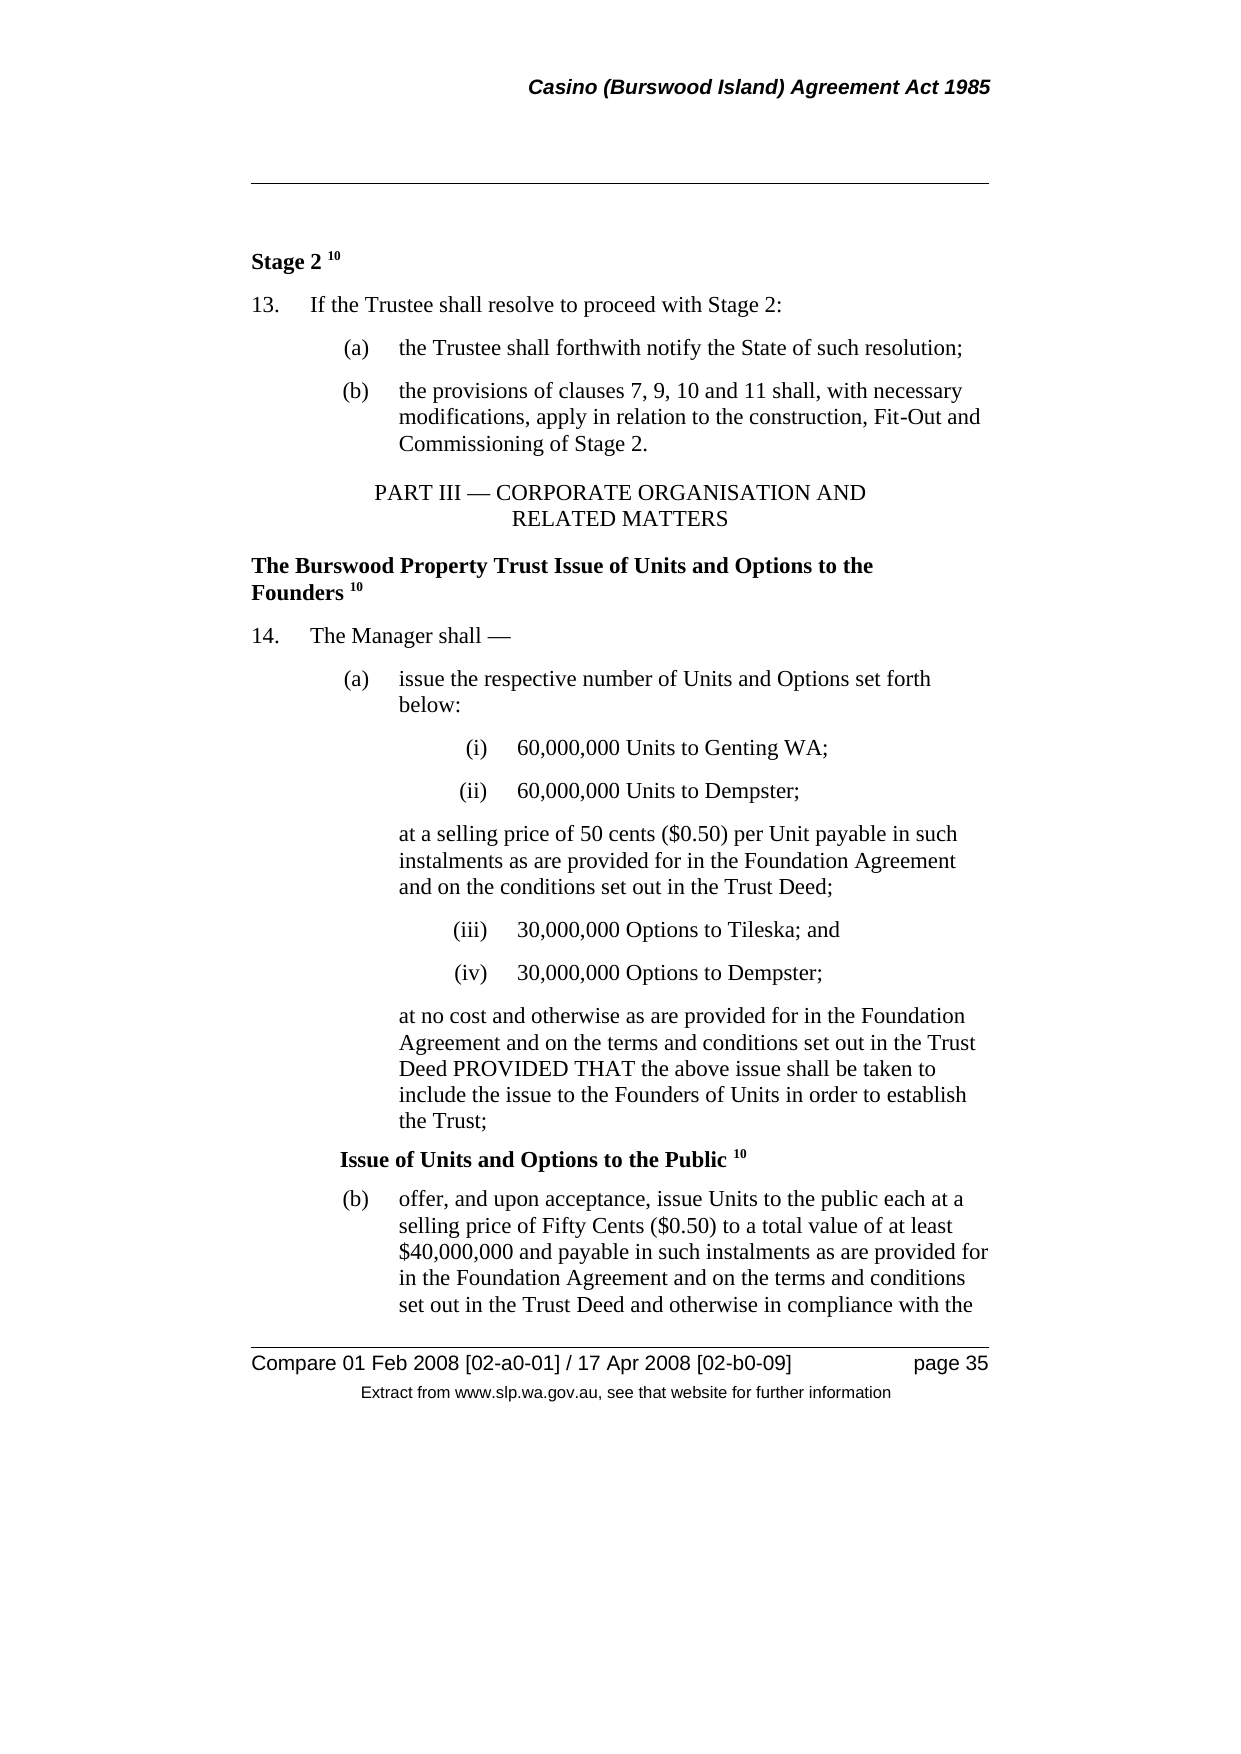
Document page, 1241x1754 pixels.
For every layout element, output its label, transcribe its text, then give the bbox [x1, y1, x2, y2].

text at a selling price of 50 cents ($0.50) per Unit payable in such instalments as are provided for in the Foundation Agreement and on the conditions set out in the Trust Deed; [251, 820, 989, 899]
text PART III — CORPORATE ORGANISATION AND RELATED MATTERS [251, 479, 989, 532]
text Issue of Units and Options to the Public 10 [339, 1146, 989, 1173]
text (a) issue the respective number of Units and Options set forth below: [251, 665, 989, 718]
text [251, 1185, 989, 1317]
text 13. If the Trustee shall resolve to proceed with Stage 2: [251, 291, 989, 317]
text (b) the provisions of clauses 7, 9, 10 and 11 shall, with necessary modifications, apply in relation to the construction, Fit-Out and Commissioning of Stage 2. [251, 377, 989, 456]
text at no cost and otherwise as are provided for in the Foundation Agreement and on the terms and conditions set out in the Trust Deed PROVIDED THAT the above issue shall be taken to include the issue to the Founders of Units in order to establish the Trust; [251, 1002, 989, 1134]
text (a) the Trustee shall forthwith notify the State of such resolution; [251, 334, 989, 360]
text (iv) 30,000,000 Options to Dempster; [251, 959, 989, 986]
text 14. The Manager shall — [251, 622, 989, 648]
text Stage 2 10 [251, 248, 989, 274]
text (iii) 30,000,000 Options to Tileska; and [251, 916, 989, 942]
text The Burswood Property Trust Issue of Units and Options to the Founders 10 [251, 553, 989, 605]
text (i) 60,000,000 Units to Genting WA; [251, 734, 989, 761]
text (ii) 60,000,000 Units to Dempster; [251, 777, 989, 804]
